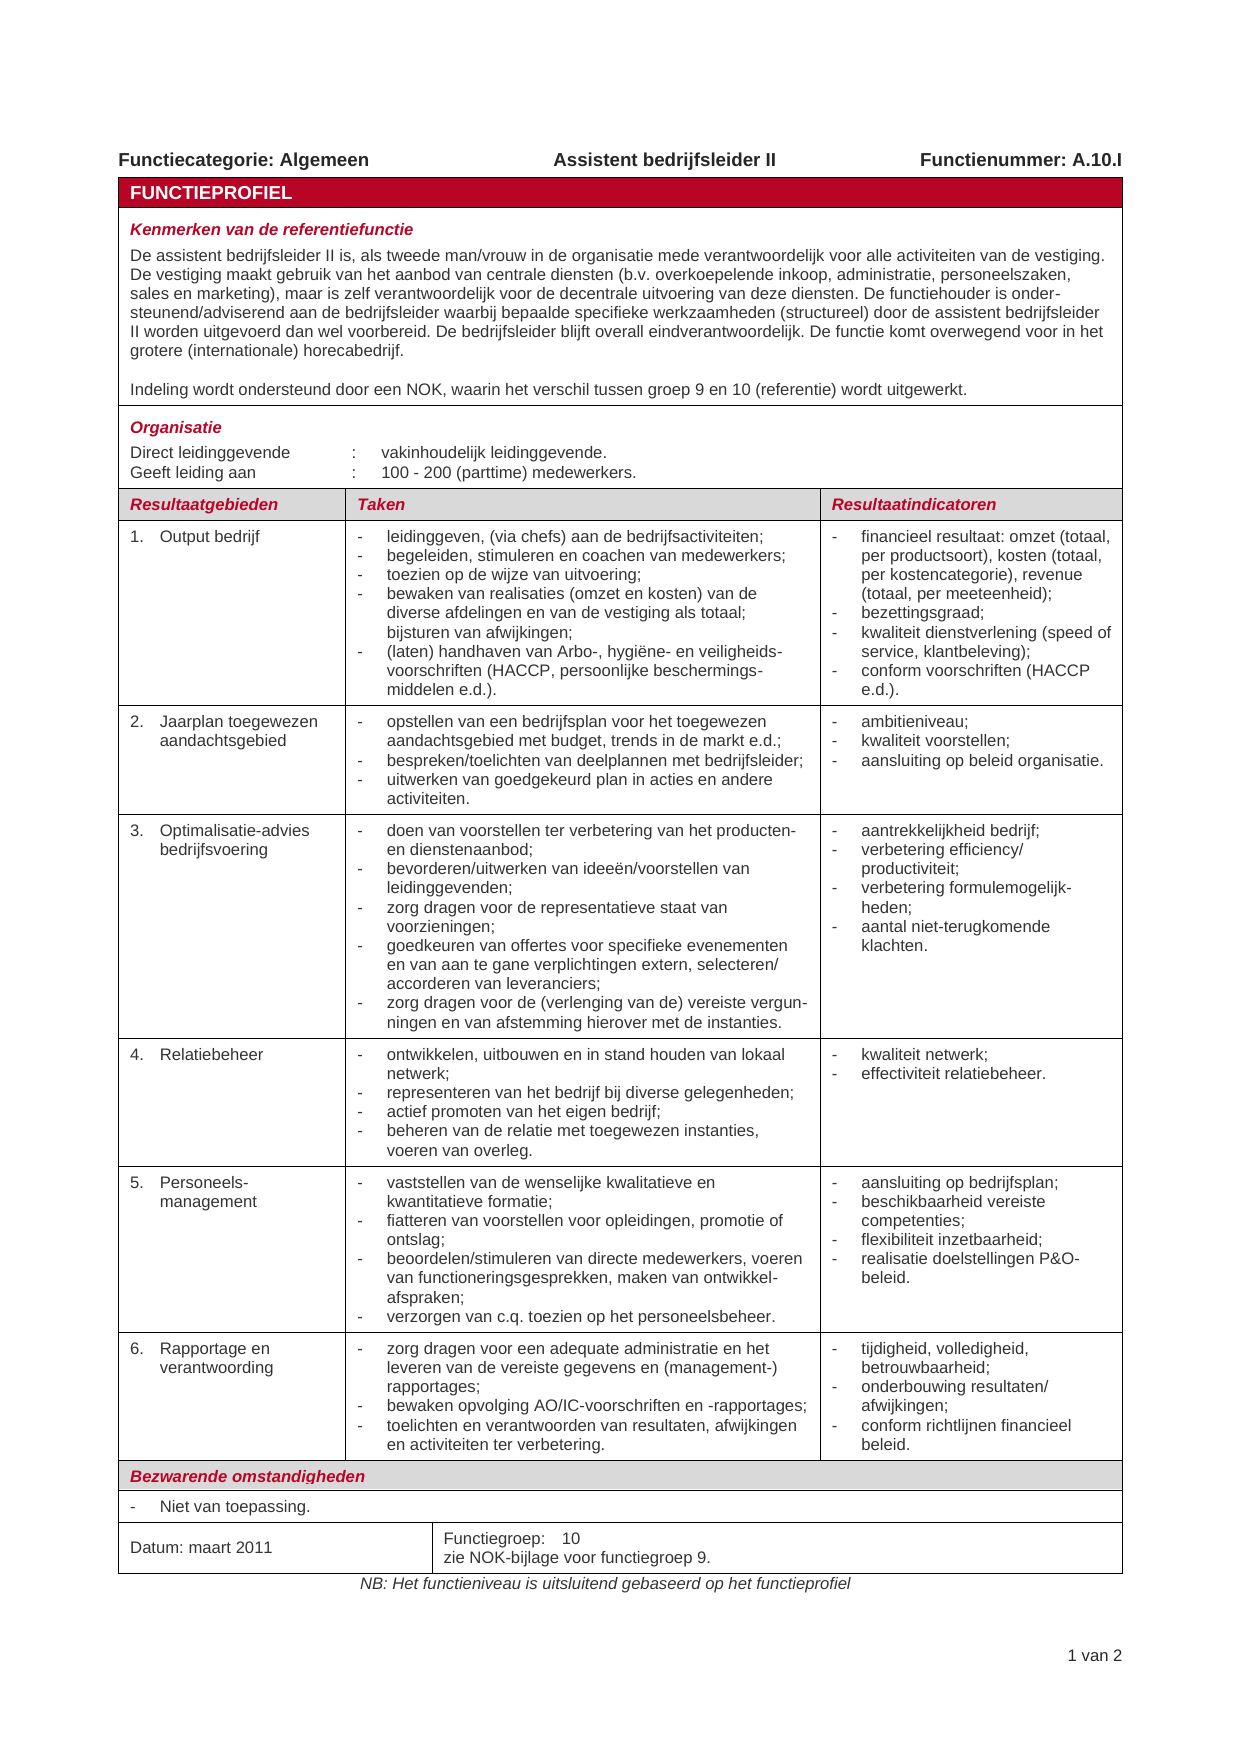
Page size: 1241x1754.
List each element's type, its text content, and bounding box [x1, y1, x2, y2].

table_cell - opstellen van een bedrijfsplan voor het toegewezen aandachtsgebied met budget, trends in de markt e.d.; - bespreken/toelichten van deelplannen met bedrijfsleider; - uitwerken van goedgekeurd plan in acties en andere activiteiten. [346, 706, 820, 814]
table_cell - tijdigheid, volledigheid, betrouwbaarheid; - onderbouwing resultaten/ afwijkingen; - conform richtlijnen financieel beleid. [821, 1333, 1122, 1460]
table_cell - Niet van toepassing. [119, 1491, 1122, 1522]
table_cell 1. Output bedrijf [119, 521, 345, 705]
table_cell Taken [346, 489, 820, 520]
table_cell 3. Optimalisatie-advies bedrijfsvoering [119, 815, 345, 1038]
table_cell Resultaatgebieden [119, 489, 345, 520]
table_cell Kenmerken van de referentiefunctie De assistent bedrijfsleider II is, als tweede man/vrouw in de organisatie mede verantwoordelijk voor alle activiteiten van de vestiging. De vestiging maakt gebruik van het aanbod van centrale diensten (b.v. overkoepelende inkoop, administratie, personeelszaken, sales en marketing), maar is zelf verantwoordelijk voor de decentrale uitvoering van deze diensten. De functiehouder is ondersteunend/adviserend aan de bedrijfsleider waarbij bepaalde specifieke werkzaamheden (structureel) door de assistent bedrijfsleider II worden uitgevoerd dan wel voorbereid. De bedrijfsleider blijft overall eindverantwoordelijk. De functie komt overwegend voor in het grotere (internationale) horecabedrijf. Indeling wordt ondersteund door een NOK, waarin het verschil tussen groep 9 en 10 (referentie) wordt uitgewerkt. [119, 208, 1122, 405]
table_cell - ontwikkelen, uitbouwen en in stand houden van lokaal netwerk; - representeren van het bedrijf bij diverse gelegenheden; - actief promoten van het eigen bedrijf; - beheren van de relatie met toegewezen instanties, voeren van overleg. [346, 1039, 820, 1166]
table_cell - zorg dragen voor een adequate administratie en het leveren van de vereiste gegevens en (management-) rapportages; - bewaken opvolging AO/IC-voorschriften en -rapportages; - toelichten en verantwoorden van resultaten, afwijkingen en activiteiten ter verbetering. [346, 1333, 820, 1460]
table_cell - aansluiting op bedrijfsplan; - beschikbaarheid vereiste competenties; - flexibiliteit inzetbaarheid; - realisatie doelstellingen P&O-beleid. [821, 1167, 1122, 1332]
table_cell Resultaatindicatoren [821, 489, 1122, 520]
text NB: Het functieniveau is uitsluitend gebaseerd op het functieprofiel [118, 1574, 1092, 1593]
table_cell - leidinggeven, (via chefs) aan de bedrijfsactiviteiten; - begeleiden, stimuleren en coachen van medewerkers; - toezien op de wijze van uitvoering; - bewaken van realisaties (omzet en kosten) van de diverse afdelingen en van de vestiging als totaal; bijsturen van afwijkingen; - (laten) handhaven van Arbo-, hygiëne- en veiligheidsvoorschriften (HACCP, persoonlijke beschermingsmiddelen e.d.). [346, 521, 820, 705]
table_cell Bezwarende omstandigheden [119, 1461, 1122, 1489]
table_cell Datum: maart 2011 [119, 1523, 432, 1573]
table_cell - ambitieniveau; - kwaliteit voorstellen; - aansluiting op beleid organisatie. [821, 706, 1122, 814]
table_cell - kwaliteit netwerk; - effectiviteit relatiebeheer. [821, 1039, 1122, 1166]
table_cell - financieel resultaat: omzet (totaal, per productsoort), kosten (totaal, per kostencategorie), revenue (totaal, per meeteenheid); - bezettingsgraad; - kwaliteit dienstverlening (speed of service, klantbeleving); - conform voorschriften (HACCP e.d.). [821, 521, 1122, 705]
table_header FUNCTIEPROFIEL [119, 178, 1122, 207]
table_cell Functiegroep: 10 zie NOK-bijlage voor functiegroep 9. [433, 1523, 1122, 1573]
table_cell Organisatie Direct leidinggevende : vakinhoudelijk leidinggevende. Geeft leiding aan : 100 - 200 (parttime) medewerkers. [119, 406, 1122, 488]
table_cell 2. Jaarplan toegewezen aandachtsgebied [119, 706, 345, 814]
table_cell 6. Rapportage en verantwoording [119, 1333, 345, 1460]
table_cell - aantrekkelijkheid bedrijf; - verbetering efficiency/ productiviteit; - verbetering formulemogelijkheden; - aantal niet-terugkomende klachten. [821, 815, 1122, 1038]
table_cell 5. Personeelsmanagement [119, 1167, 345, 1332]
table_cell - doen van voorstellen ter verbetering van het producten- en dienstenaanbod; - bevorderen/uitwerken van ideeën/voorstellen van leidinggevenden; - zorg dragen voor de representatieve staat van voorzieningen; - goedkeuren van offertes voor specifieke evenementen en van aan te gane verplichtingen extern, selecteren/ accorderen van leveranciers; - zorg dragen voor de (verlenging van de) vereiste vergunningen en van afstemming hierover met de instanties. [346, 815, 820, 1038]
table_cell - vaststellen van de wenselijke kwalitatieve en kwantitatieve formatie; - fiatteren van voorstellen voor opleidingen, promotie of ontslag; - beoordelen/stimuleren van directe medewerkers, voeren van functioneringsgesprekken, maken van ontwikkelafspraken; - verzorgen van c.q. toezien op het personeelsbeheer. [346, 1167, 820, 1332]
table_cell 4. Relatiebeheer [119, 1039, 345, 1166]
